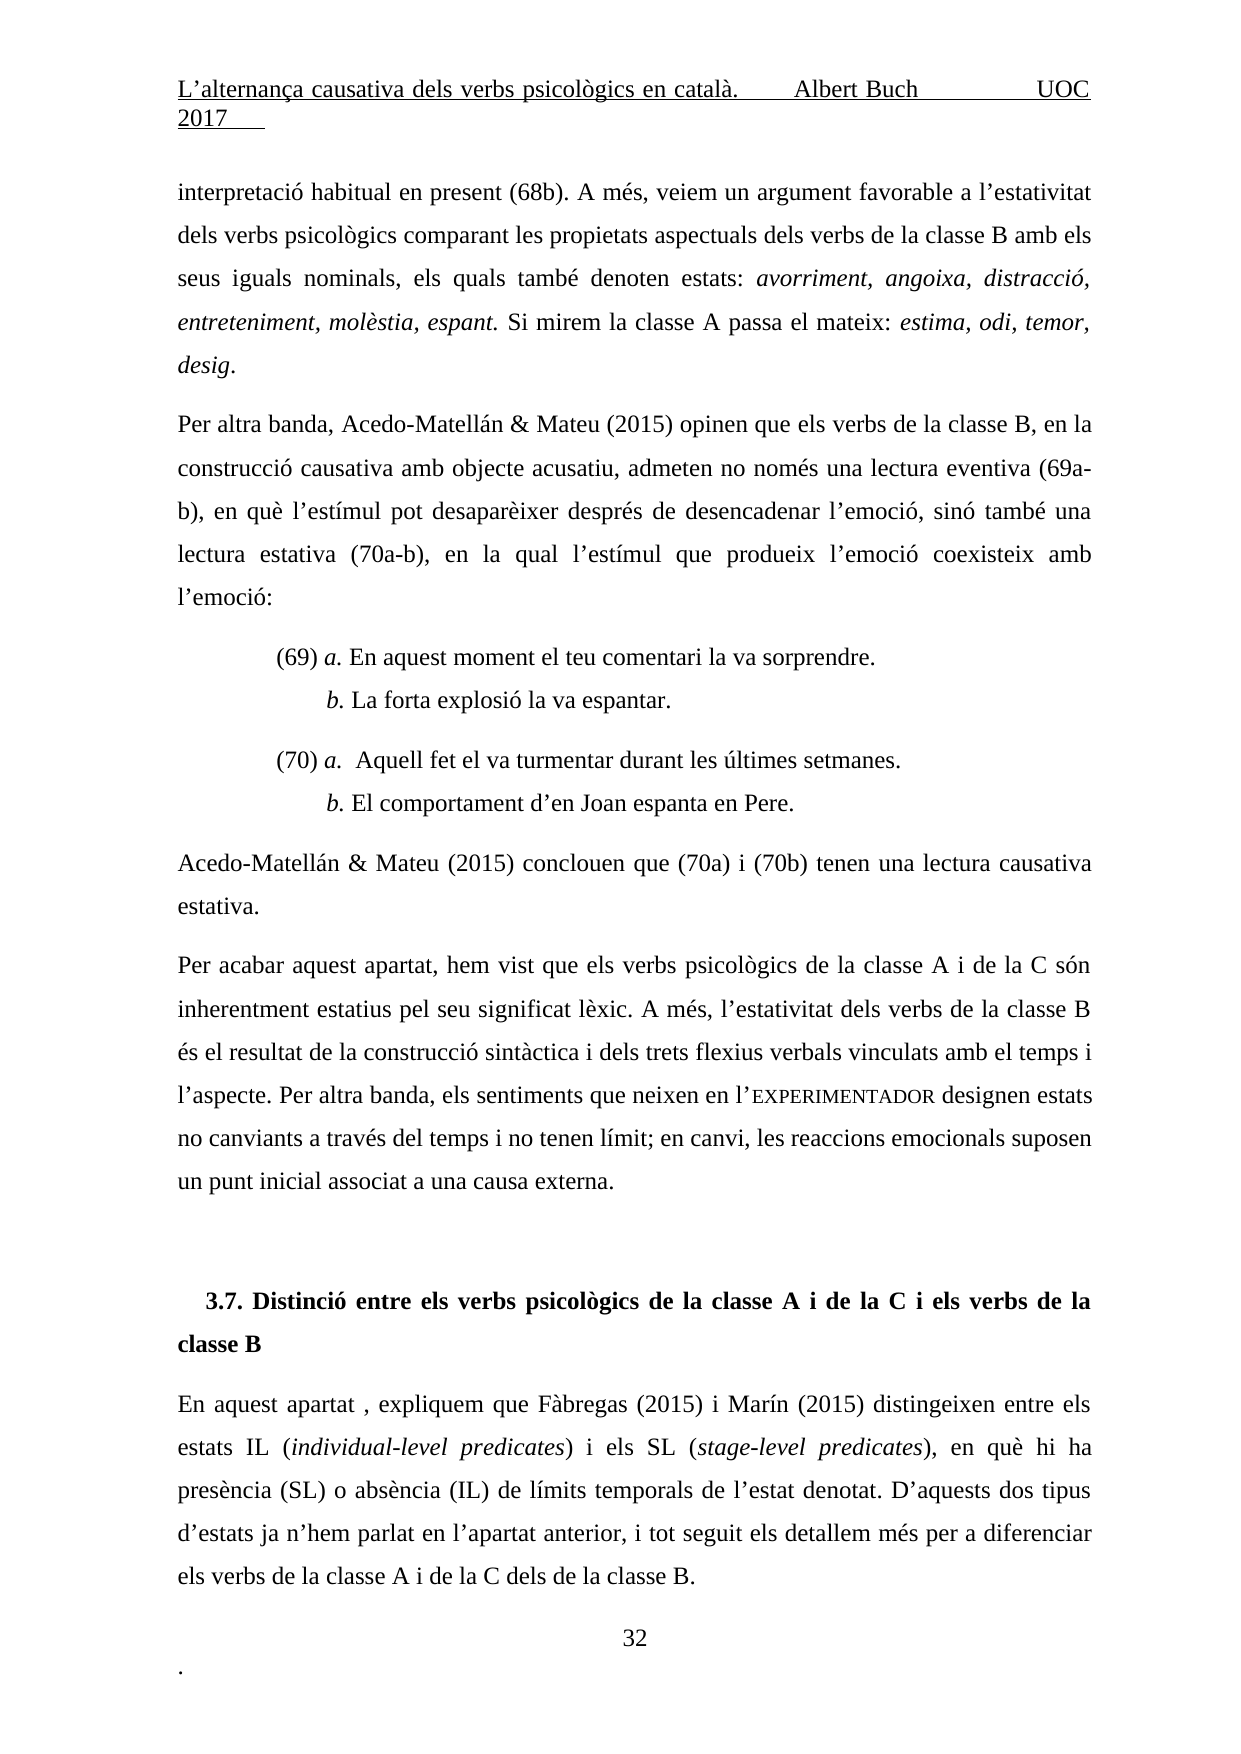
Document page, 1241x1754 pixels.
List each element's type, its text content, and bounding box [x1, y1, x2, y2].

text Per acabar aquest apartat, hem vist que els verbs psicològics de la classe A i de la C són inherentment estatius pel seu significat lèxic. A més, l’estativitat dels verbs de la classe B és el resultat de la construcció sintàctica i dels trets flexius verbals vinculats amb el temps i l’aspecte. Per altra banda, els sentiments que neixen en l’experimentador designen estats no canviants a través del temps i no tenen límit; en canvi, les reaccions emocionals suposen un punt inicial associat a una causa externa. [177, 951, 1092, 1195]
text Acedo-Matellán & Mateu (2015) conclouen que (70a) i (70b) tenen una lectura causativa estativa. [177, 848, 1092, 919]
text En aquest apartat , expliquem que Fàbregas (2015) i Marín (2015) distingeixen entre els estats IL (individual-level predicates) i els SL (stage-level predicates), en què hi ha presència (SL) o absència (IL) de límits temporals de l’estat denotat. D’aquests dos tipus d’estats ja n’hem parlat en l’apartat anterior, i tot seguit els detallem més per a diferenciar els verbs de la classe A i de la C dels de la classe B. [177, 1389, 1092, 1590]
text 3.7. Distinció entre els verbs psicològics de la classe A i de la C i els verbs de la classe B [177, 1286, 1092, 1358]
text b. El comportament d’en Joan espanta en Pere. [251, 788, 1092, 817]
text b. La forta explosió la va espantar. [251, 685, 1092, 714]
text (70) a. Aquell fet el va turmentar durant les últimes setmanes. [251, 745, 1092, 773]
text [177, 177, 1092, 378]
text (69) a. En aquest moment el teu comentari la va sorprendre. [251, 642, 1092, 671]
text Per altra banda, Acedo-Matellán & Mateu (2015) opinen que els verbs de la classe B, en la construcció causativa amb objecte acusatiu, admeten no només una lectura eventiva (69a-b), en què l’estímul pot desaparèixer després de desencadenar l’emoció, sinó també una lectura estativa (70a-b), en la qual l’estímul que produeix l’emoció coexisteix amb l’emoció: [177, 409, 1092, 611]
